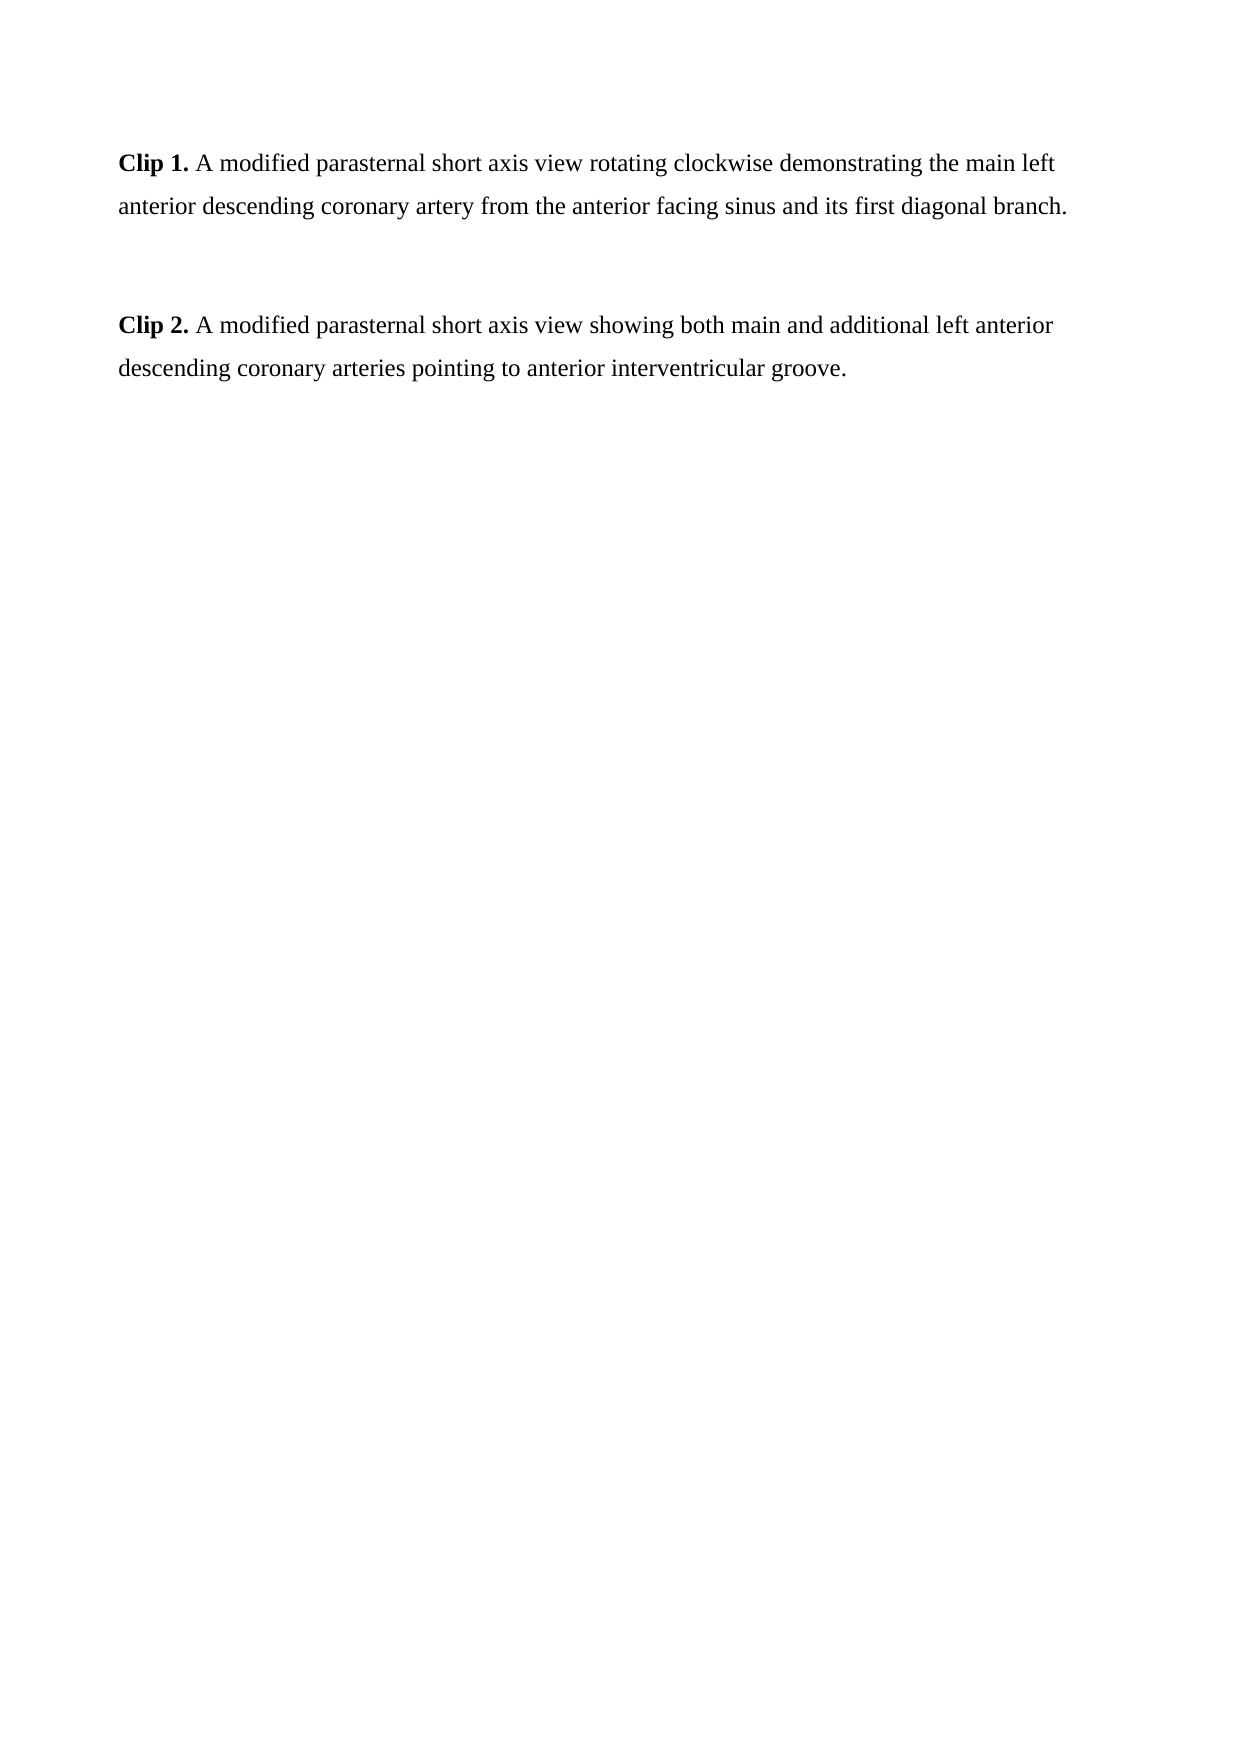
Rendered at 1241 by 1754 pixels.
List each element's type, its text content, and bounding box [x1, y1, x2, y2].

text Clip 2. A modified parasternal short axis view showing both main and additional left anterior descending coronary arteries pointing to anterior interventricular groove. [118, 310, 1122, 382]
text Clip 1. A modified parasternal short axis view rotating clockwise demonstrating the main left anterior descending coronary artery from the anterior facing sinus and its first diagonal branch. [118, 148, 1122, 219]
